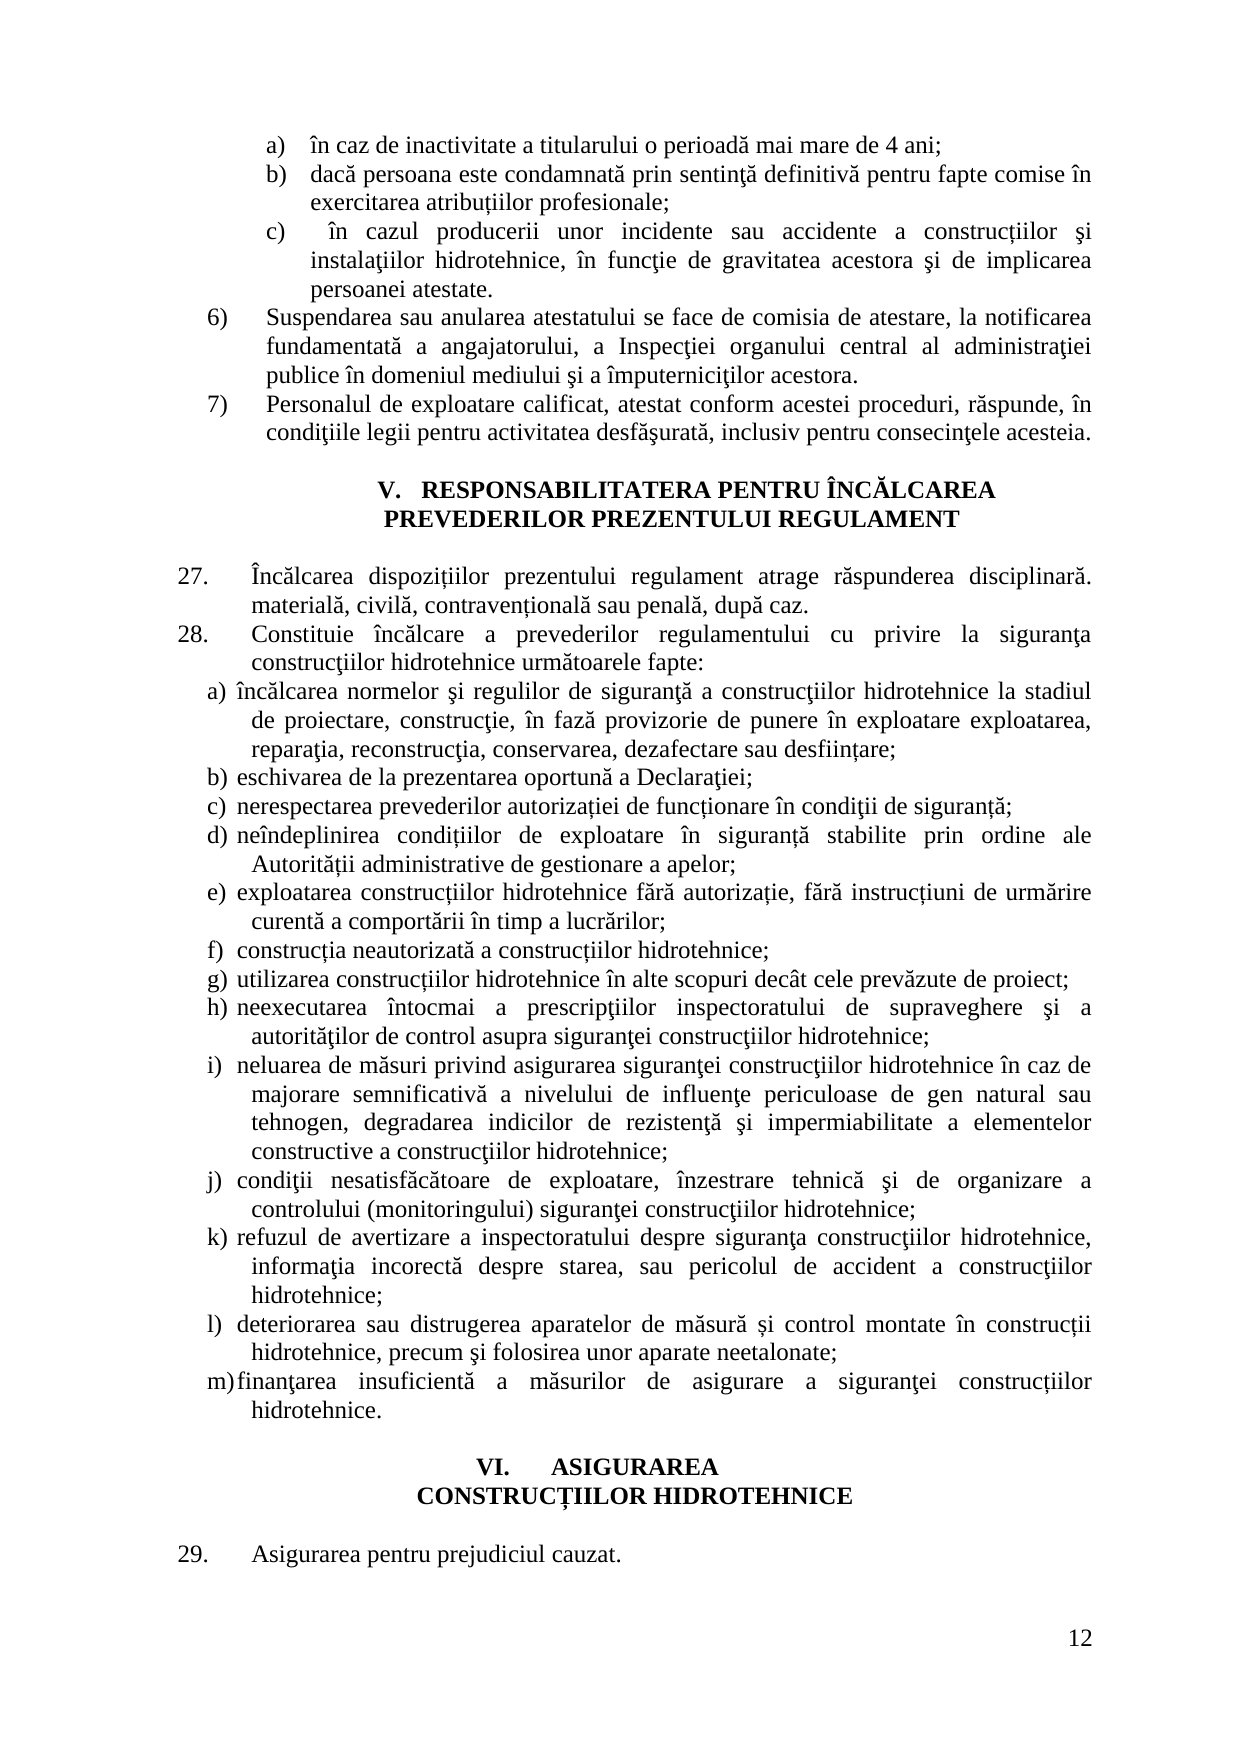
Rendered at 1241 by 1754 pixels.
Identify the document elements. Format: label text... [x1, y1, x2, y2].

list nerespectarea prevederilor autorizației de funcționare în condiţii de siguranță; [207, 791, 1092, 820]
list neexecutarea întocmai a prescripţiilor inspectoratului de supraveghere şi a autorităţilor de control asupra siguranţei construcţiilor hidrotehnice; [207, 992, 1092, 1050]
list eschivarea de la prezentarea oportună a Declaraţiei; [207, 762, 1092, 791]
list dacă persoana este condamnată prin sentinţă definitivă pentru fapte comise în exercitarea atribuțiilor profesionale; [266, 159, 1092, 216]
list construcția neautorizată a construcțiilor hidrotehnice; [207, 935, 1092, 964]
list deteriorarea sau distrugerea aparatelor de măsură și control montate în construcții hidrotehnice, precum şi folosirea unor aparate neetalonate; [207, 1309, 1092, 1366]
list în cazul producerii unor incidente sau accidente a construcțiilor şi instalaţiilor hidrotehnice, în funcţie de gravitatea acestora şi de implicarea persoanei atestate. [266, 216, 1092, 302]
list Încălcarea dispozițiilor prezentului regulament atrage răspunderea disciplinară. materială, civilă, contravențională sau penală, după caz. [177, 561, 1092, 619]
list Suspendarea sau anularea atestatului se face de comisia de atestare, la notificarea fundamentată a angajatorului, a Inspecţiei organului central al administraţiei publice în domeniul mediului şi a împuterniciţilor acestora. [207, 302, 1092, 389]
list Asigurarea pentru prejudiciul cauzat. [177, 1539, 1092, 1567]
list neluarea de măsuri privind asigurarea siguranţei construcţiilor hidrotehnice în caz de majorare semnificativă a nivelului de influenţe periculoase de gen natural sau tehnogen, degradarea indicilor de rezistenţă şi impermiabilitate a elementelor constructive a construcţiilor hidrotehnice; [207, 1050, 1092, 1165]
list RESPONSABILITATERA PENTRU ÎNCĂLCAREA PREVEDERILOR PREZENTULUI REGULAMENT [251, 475, 1092, 532]
list neîndeplinirea condițiilor de exploatare în siguranță stabilite prin ordine ale Autorității administrative de gestionare a apelor; [207, 820, 1092, 877]
list încălcarea normelor şi regulilor de siguranţă a construcţiilor hidrotehnice la stadiul de proiectare, construcţie, în fază provizorie de punere în exploatare exploatarea, reparaţia, reconstrucţia, conservarea, dezafectare sau desființare; [207, 676, 1092, 762]
list Personalul de exploatare calificat, atestat conform acestei proceduri, răspunde, în condiţiile legii pentru activitatea desfăşurată, inclusiv pentru consecinţele acesteia. [207, 389, 1092, 446]
text CONSTRUCȚIILOR HIDROTEHNICE [177, 1481, 1092, 1510]
list ASIGURAREA [102, 1452, 1092, 1481]
list Constituie încălcare a prevederilor regulamentului cu privire la siguranţa construcţiilor hidrotehnice următoarele fapte: [177, 619, 1092, 676]
list refuzul de avertizare a inspectoratului despre siguranţa construcţiilor hidrotehnice, informaţia incorectă despre starea, sau pericolul de accident a construcţiilor hidrotehnice; [207, 1222, 1092, 1309]
list condiţii nesatisfăcătoare de exploatare, înzestrare tehnică şi de organizare a controlului (monitoringului) siguranţei construcţiilor hidrotehnice; [207, 1165, 1092, 1222]
list exploatarea construcțiilor hidrotehnice fără autorizație, fără instrucțiuni de urmărire curentă a comportării în timp a lucrărilor; [207, 877, 1092, 935]
list utilizarea construcțiilor hidrotehnice în alte scopuri decât cele prevăzute de proiect; [207, 964, 1092, 992]
list în caz de inactivitate a titularului o perioadă mai mare de 4 ani; [266, 130, 1092, 159]
list finanţarea insuficientă a măsurilor de asigurare a siguranţei construcțiilor hidrotehnice. [207, 1366, 1092, 1424]
